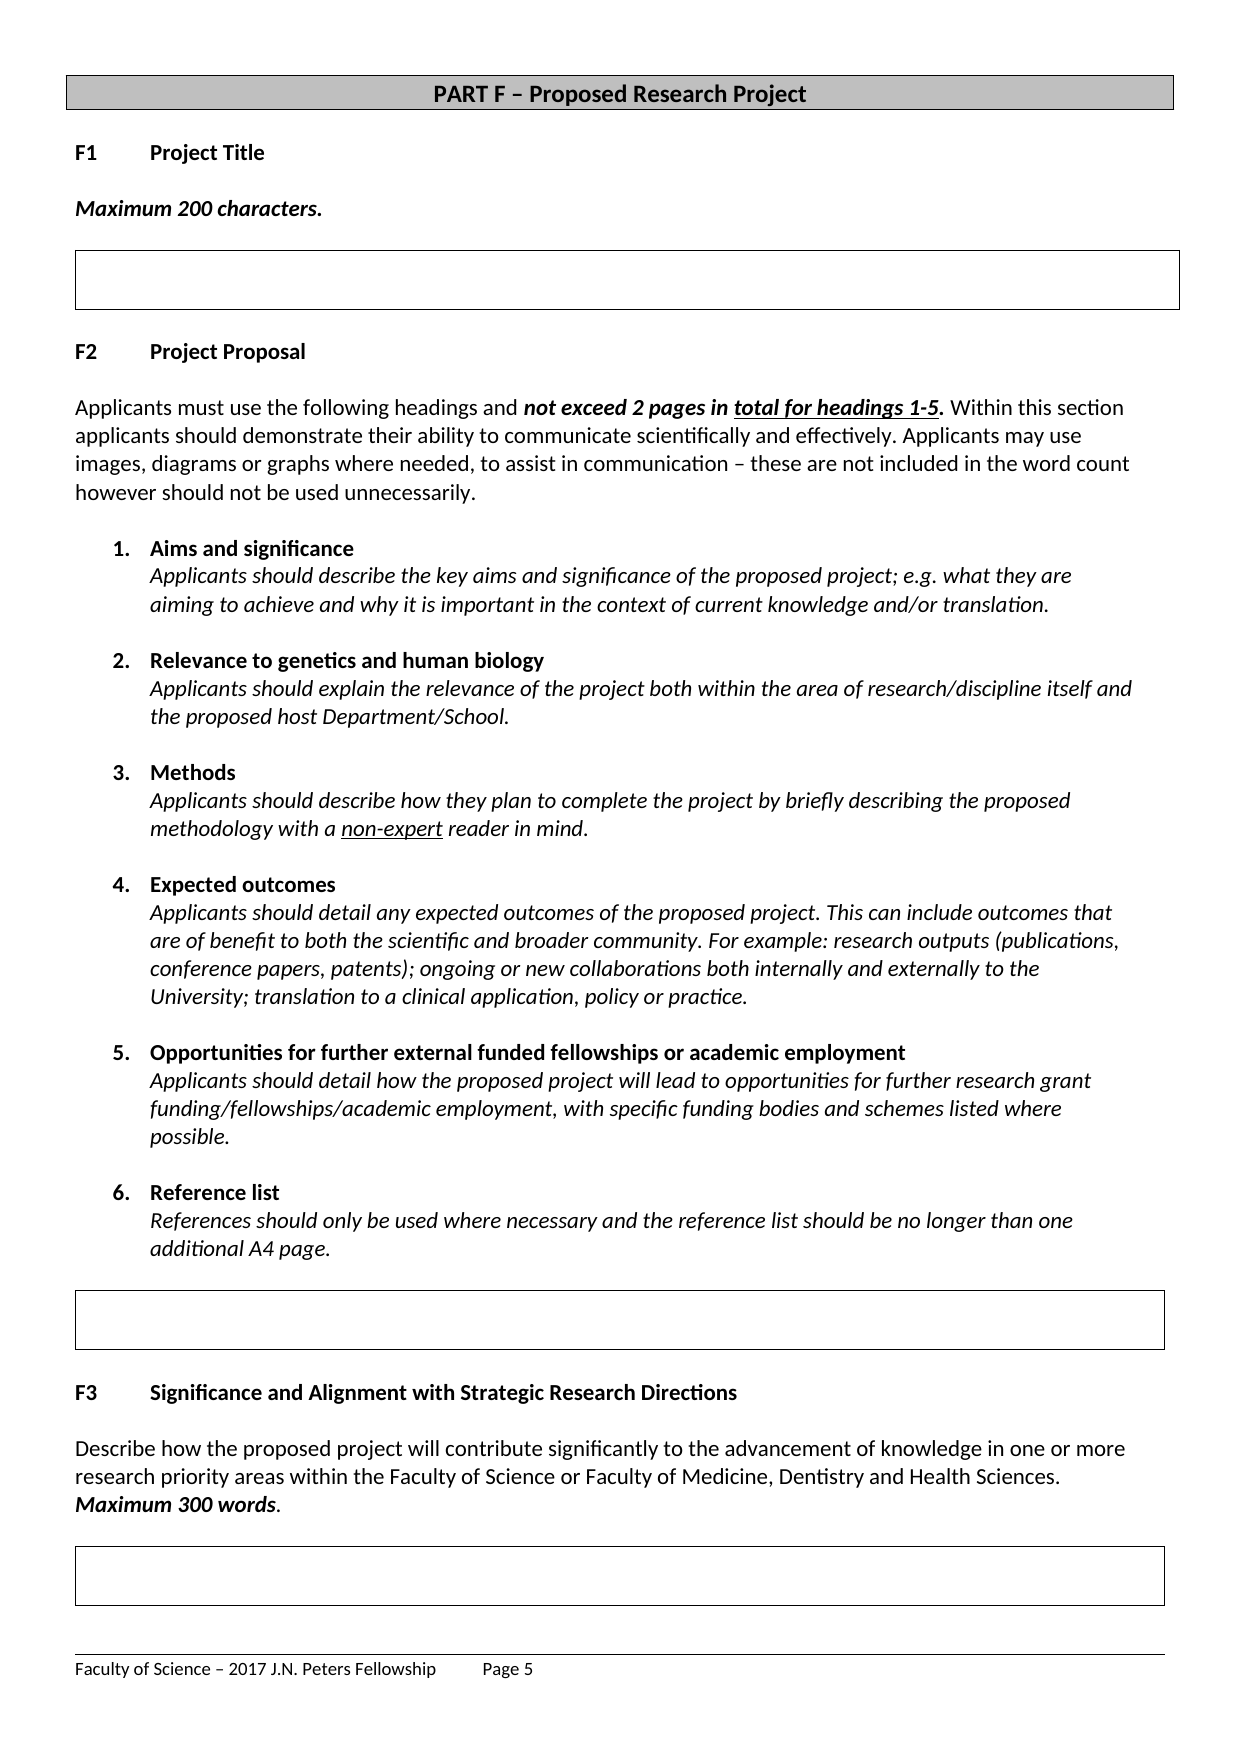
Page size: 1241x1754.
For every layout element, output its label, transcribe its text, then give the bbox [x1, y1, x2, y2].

text Applicants should detail any expected outcomes of the proposed project. This can include outcomes that are of benefit to both the scientific and broader community. For example: research outputs (publications, conference papers, patents); ongoing or new collaborations both internally and externally to the University; translation to a clinical application, policy or practice. [150, 898, 1141, 1010]
text F1 Project Title [75, 138, 1141, 166]
text Describe how the proposed project will contribute significantly to the advancement of knowledge in one or more research priority areas within the Faculty of Science or Faculty of Medicine, Dentistry and Health Sciences. Maximum 300 words. [75, 1434, 1141, 1518]
table_header [76, 251, 1179, 308]
table_header [76, 1291, 1164, 1349]
text F2 Project Proposal [75, 337, 1141, 366]
list Opportunities for further external funded fellowships or academic employment [112, 1038, 1141, 1066]
text Applicants should detail how the proposed project will lead to opportunities for further research grant funding/fellowships/academic employment, with specific funding bodies and schemes listed where possible. [150, 1066, 1141, 1150]
text Maximum 200 characters. [75, 194, 1141, 222]
subtitle PART F – Proposed Research Project [67, 76, 1173, 109]
text Applicants must use the following headings and not exceed 2 pages in total for headings 1-5. Within this section applicants should demonstrate their ability to communicate scientifically and effectively. Applicants may use images, diagrams or graphs where needed, to assist in communication – these are not included in the word count however should not be used unnecessarily. [75, 393, 1141, 506]
list Methods [112, 758, 1141, 786]
text F3 Significance and Alignment with Strategic Research Directions [75, 1378, 1141, 1406]
list Expected outcomes [112, 870, 1141, 898]
text Applicants should explain the relevance of the project both within the area of research/discipline itself and the proposed host Department/School. [150, 674, 1141, 730]
table_header [76, 1547, 1164, 1605]
text References should only be used where necessary and the reference list should be no longer than one additional A4 page. [150, 1206, 1141, 1262]
list Applicants should describe how they plan to complete the project by briefly describing the proposed methodology with a non-expert reader in mind. [150, 786, 1141, 842]
list Aims and significance [112, 534, 1141, 562]
list Reference list [112, 1178, 1141, 1206]
text Applicants should describe the key aims and significance of the proposed project; e.g. what they are aiming to achieve and why it is important in the context of current knowledge and/or translation. [150, 562, 1141, 618]
list Relevance to genetics and human biology [112, 646, 1141, 674]
